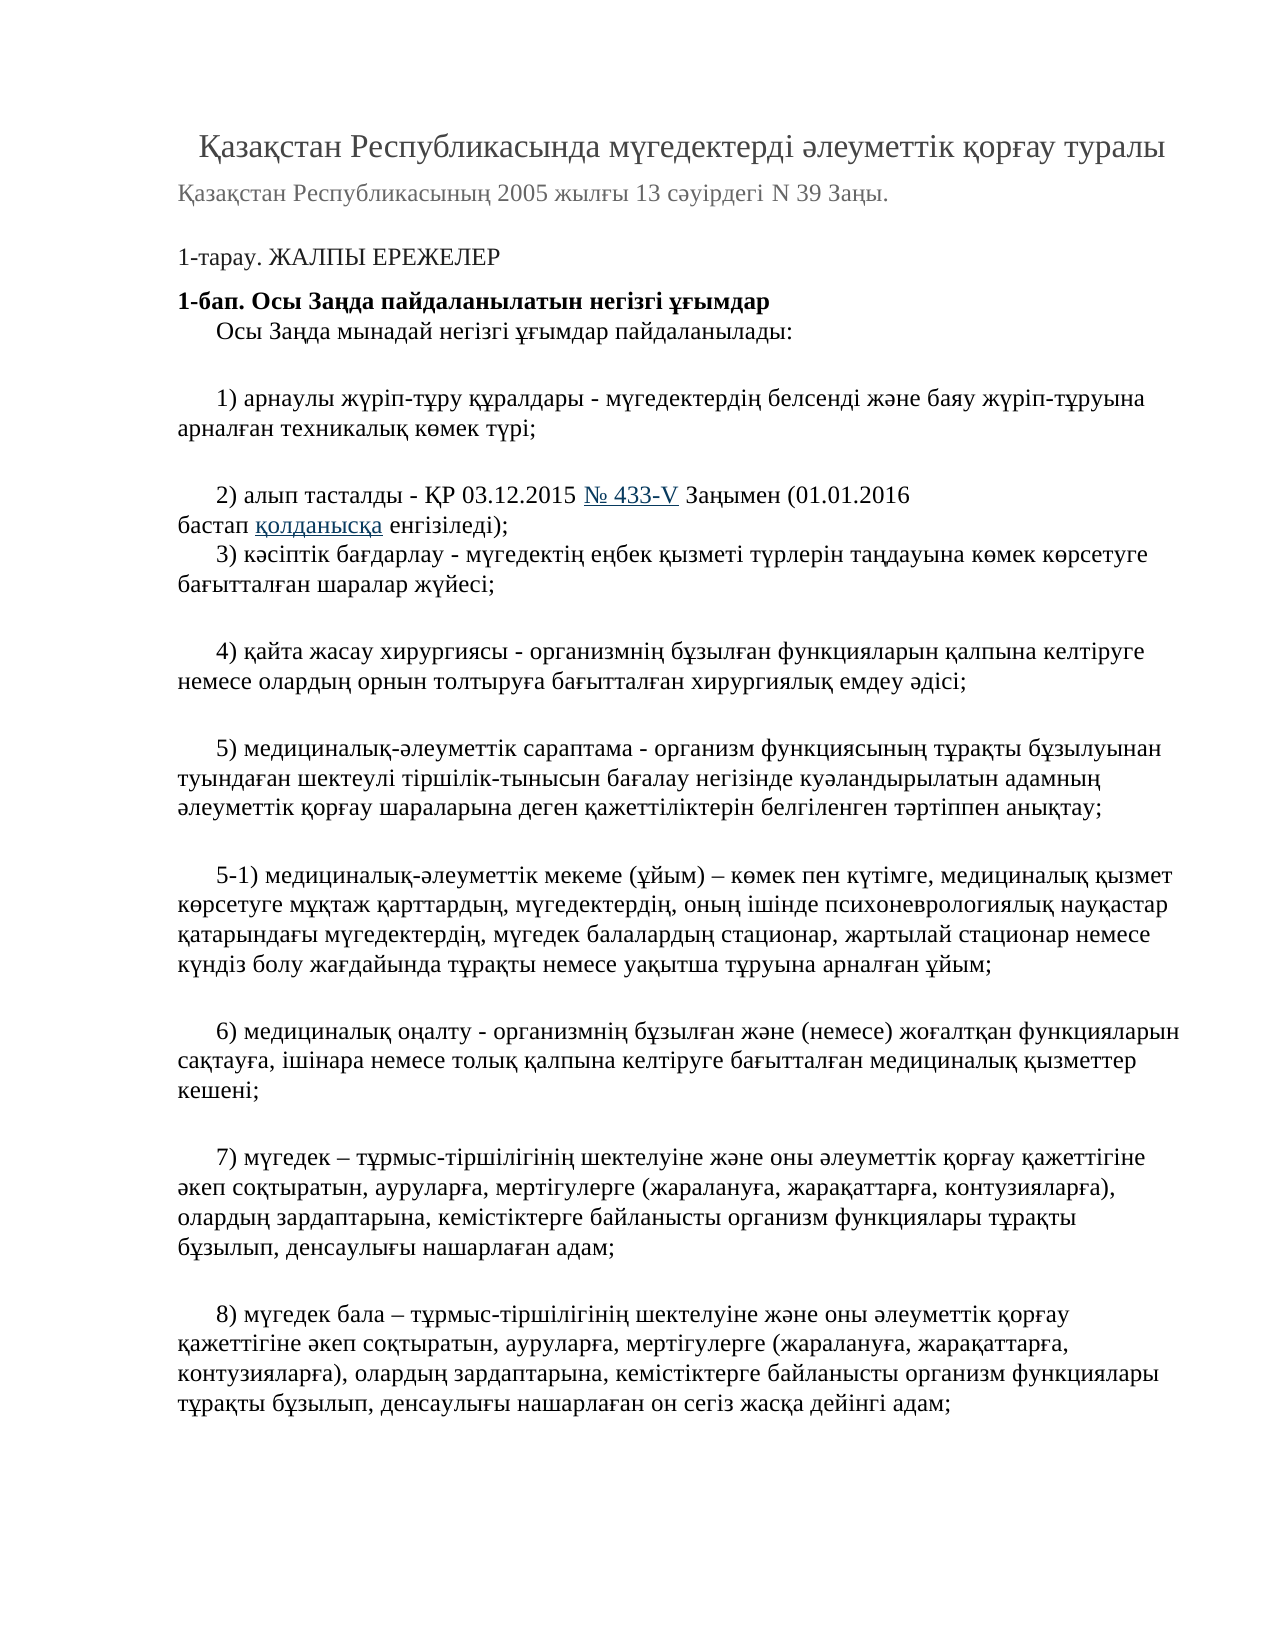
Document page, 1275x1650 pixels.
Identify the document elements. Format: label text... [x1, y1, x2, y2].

text 5-1) медициналық-әлеуметтік мекеме (ұйым) – көмек пен күтімге, медициналық қызмет көрсетуге мұқтаж қарттардың, мүгедектердің, оның ішінде психоневрологиялық науқастар қатарындағы мүгедектердің, мүгедек балалардың стационар, жартылай стационар немесе күндіз болу жағдайында тұрақты немесе уақытша тұруына арналған ұйым; [177, 859, 1186, 977]
text 3) кәсiптiк бағдарлау - мүгедектiң еңбек қызметi түрлерiн таңдауына көмек көрсетуге бағытталған шаралар жүйесi; [177, 538, 1186, 598]
text Қазақстан Республикасында мүгедектердi әлеуметтiк қорғау туралы [177, 118, 1186, 165]
text Осы Заңда мынадай негiзгi ұғымдар пайдаланылады: [177, 315, 1186, 345]
text 2) алып тасталды - ҚР 03.12.2015 № 433-V Заңымен (01.01.2016 бастап қолданысқа енгізіледі); [177, 479, 1186, 538]
text 1-тарау. ЖАЛПЫ ЕРЕЖЕЛЕР [177, 231, 1186, 271]
text Қазақстан Республикасының 2005 жылғы 13 сәуірдегі N 39 Заңы. [177, 177, 1186, 207]
text 8) мүгедек бала – тұрмыс-тіршілігінің шектелуiне және оны әлеуметтiк қорғау қажеттiгiне әкеп соқтыратын, ауруларға, мертігулерге (жаралануға, жарақаттарға, контузияларға), олардың зардаптарына, кемiстiктерге байланысты организм функциялары тұрақты бұзылып, денсаулығы нашарлаған он сегiз жасқа дейінгі адам; [177, 1298, 1186, 1417]
text 6) медициналық оңалту - организмнiң бұзылған және (немесе) жоғалтқан функцияларын сақтауға, iшiнара немесе толық қалпына келтiруге бағытталған медициналық қызметтер кешенi; [177, 1015, 1186, 1104]
text 1) арнаулы жүрiп-тұру құралдары - мүгедектердiң белсендi және баяу жүрiп-тұруына арналған техникалық көмек түрi; [177, 382, 1186, 442]
text 5) медициналық-әлеуметтiк сараптама - организм функциясының тұрақты бұзылуынан туындаған шектеулі тіршілік-тынысын бағалау негiзiнде куәландырылатын адамның әлеуметтiк қорғау шараларына деген қажеттiлiктерiн белгiленген тәртiппен анықтау; [177, 732, 1186, 821]
text 4) қайта жасау хирургиясы - организмнiң бұзылған функцияларын қалпына келтiруге немесе олардың орнын толтыруға бағытталған хирургиялық емдеу әдiсi; [177, 635, 1186, 695]
text 7) мүгедек – тұрмыс-тіршілігінің шектелуiне және оны әлеуметтiк қорғау қажеттiгiне әкеп соқтыратын, ауруларға, мертігулерге (жаралануға, жарақаттарға, контузияларға), олардың зардаптарына, кемiстiктерге байланысты организм функциялары тұрақты бұзылып, денсаулығы нашарлаған адам; [177, 1142, 1186, 1260]
text 1-бап. Осы Заңда пайдаланылатын негiзгi ұғымдар [177, 285, 1186, 315]
